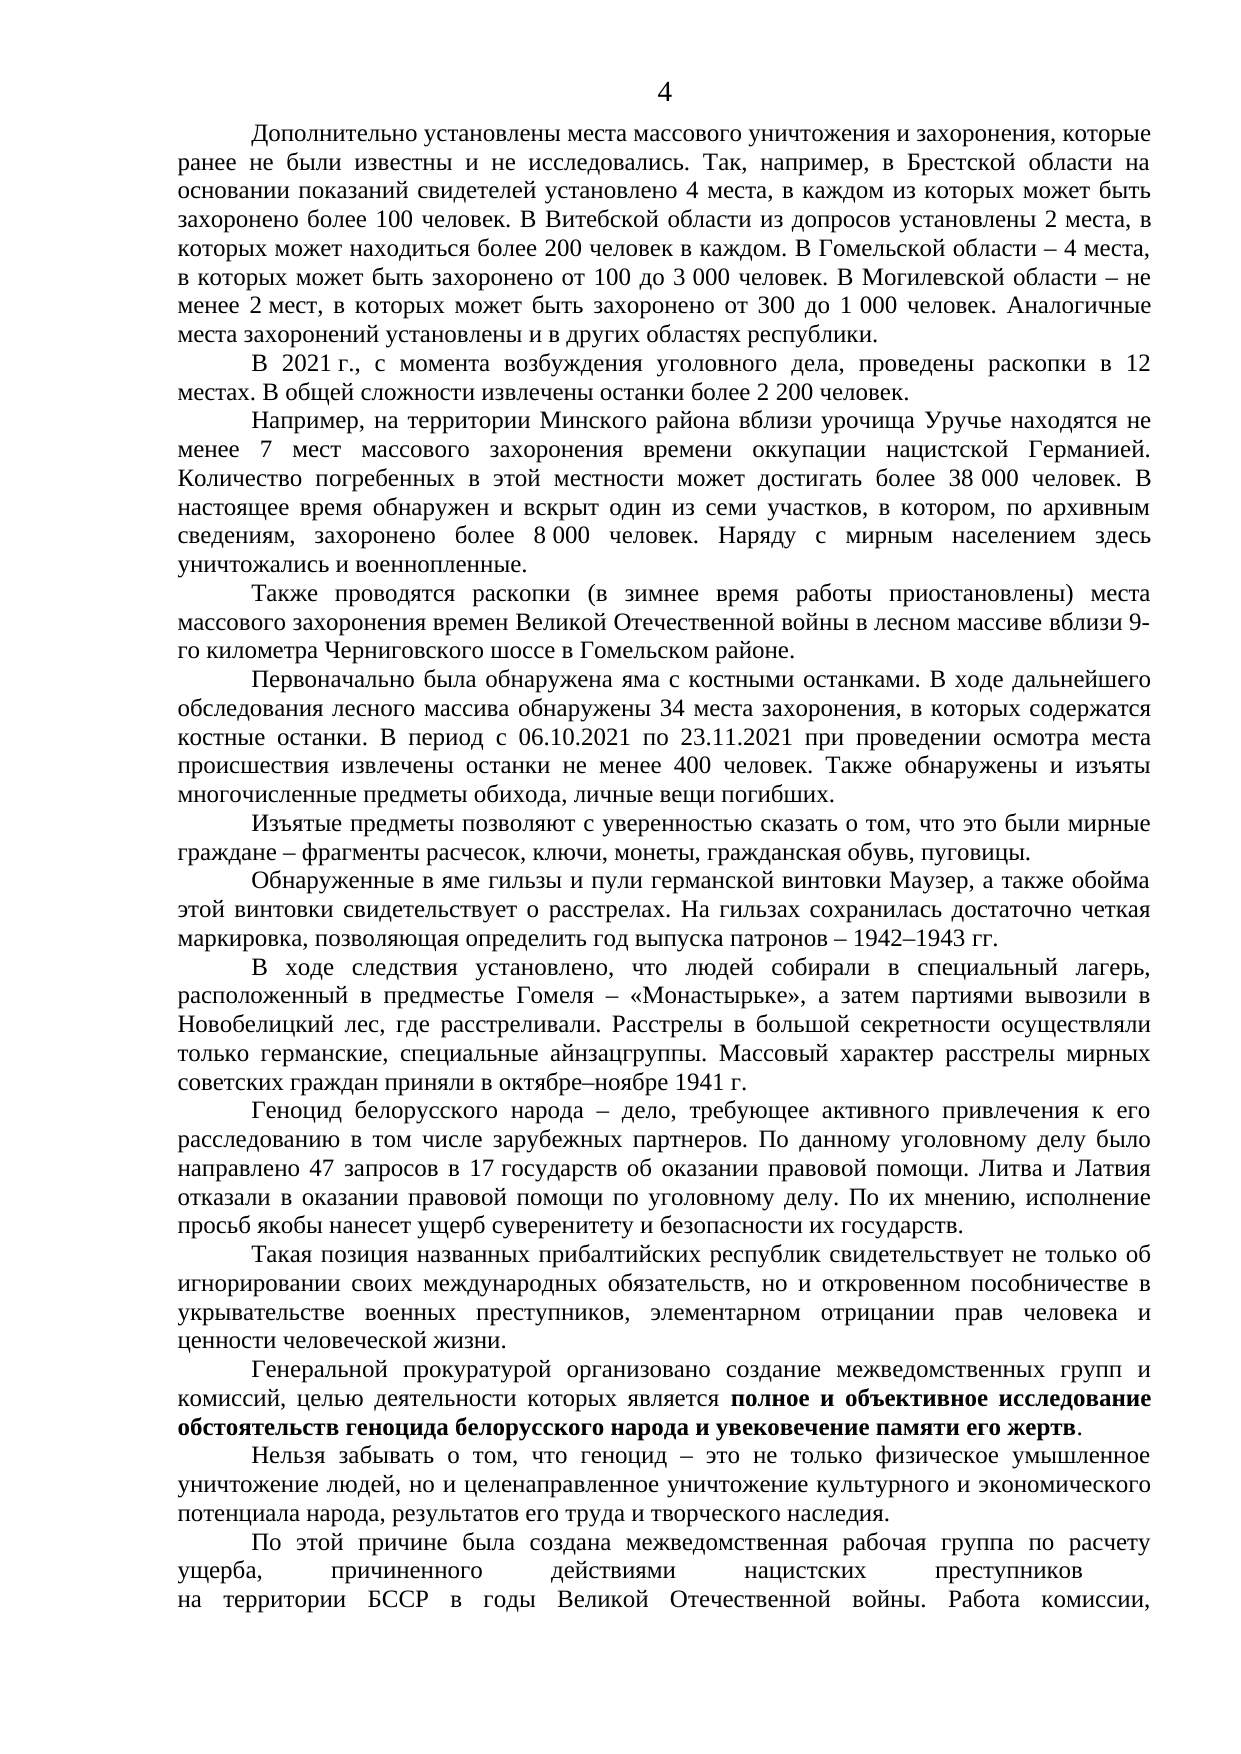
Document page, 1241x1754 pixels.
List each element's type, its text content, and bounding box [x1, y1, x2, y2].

text Дополнительно установлены места массового уничтожения и захоронения, которые ранее не были известны и не исследовались. Так, например, в Брестской области на основании показаний свидетелей установлено 4 места, в каждом из которых может быть захоронено более 100 человек. В Витебской области из допросов установлены 2 места, в которых может находиться более 200 человек в каждом. В Гомельской области – 4 места, в которых может быть захоронено от 100 до 3 000 человек. В Могилевской области – не менее 2 мест, в которых может быть захоронено от 300 до 1 000 человек. Аналогичные места захоронений установлены и в других областях республики. [177, 118, 1152, 348]
text Такая позиция названных прибалтийских республик свидетельствует не только об игнорировании своих международных обязательств, но и откровенном пособничестве в укрывательстве военных преступников, элементарном отрицании прав человека и ценности человеческой жизни. [177, 1239, 1152, 1354]
text Также проводятся раскопки (в зимнее время работы приостановлены) места массового захоронения времен Великой Отечественной войны в лесном массиве вблизи 9-го километра Черниговского шоссе в Гомельском районе. [177, 578, 1152, 664]
text Обнаруженные в яме гильзы и пули германской винтовки Маузер, а также обойма этой винтовки свидетельствует о расстрелах. На гильзах сохранилась достаточно четкая маркировка, позволяющая определить год выпуска патронов – 1942–1943 гг. [177, 866, 1152, 952]
text Генеральной прокуратурой организовано создание межведомственных групп и комиссий, целью деятельности которых является полное и объективное исследование обстоятельств геноцида белорусского народа и увековечение памяти его жертв. [177, 1354, 1152, 1441]
text Например, на территории Минского района вблизи урочища Уручье находятся не менее 7 мест массового захоронения времени оккупации нацистской Германией. Количество погребенных в этой местности может достигать более 38 000 человек. В настоящее время обнаружен и вскрыт один из семи участков, в котором, по архивным сведениям, захоронено более 8 000 человек. Наряду с мирным населением здесь уничтожались и военнопленные. [177, 406, 1152, 578]
text Нельзя забывать о том, что геноцид – это не только физическое умышленное уничтожение людей, но и целенаправленное уничтожение культурного и экономического потенциала народа, результатов его труда и творческого наследия. [177, 1441, 1152, 1527]
text Первоначально была обнаружена яма с костными останками. В ходе дальнейшего обследования лесного массива обнаружены 34 места захоронения, в которых содержатся костные останки. В период с 06.10.2021 по 23.11.2021 при проведении осмотра места происшествия извлечены останки не менее 400 человек. Также обнаружены и изъяты многочисленные предметы обихода, личные вещи погибших. [177, 664, 1152, 808]
text В 2021 г., с момента возбуждения уголовного дела, проведены раскопки в 12 местах. В общей сложности извлечены останки более 2 200 человек. [177, 348, 1152, 406]
text Геноцид белорусского народа – дело, требующее активного привлечения к его расследованию в том числе зарубежных партнеров. По данному уголовному делу было направлено 47 запросов в 17 государств об оказании правовой помощи. Литва и Латвия отказали в оказании правовой помощи по уголовному делу. По их мнению, исполнение просьб якобы нанесет ущерб суверенитету и безопасности их государств. [177, 1096, 1152, 1239]
text Изъятые предметы позволяют с уверенностью сказать о том, что это были мирные граждане – фрагменты расчесок, ключи, монеты, гражданская обувь, пуговицы. [177, 808, 1152, 866]
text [177, 1527, 1152, 1613]
text В ходе следствия установлено, что людей собирали в специальный лагерь, расположенный в предместье Гомеля – «Монастырьке», а затем партиями вывозили в Новобелицкий лес, где расстреливали. Расстрелы в большой секретности осуществляли только германские, специальные айнзацгруппы. Массовый характер расстрелы мирных советских граждан приняли в октябре–ноябре 1941 г. [177, 952, 1152, 1096]
